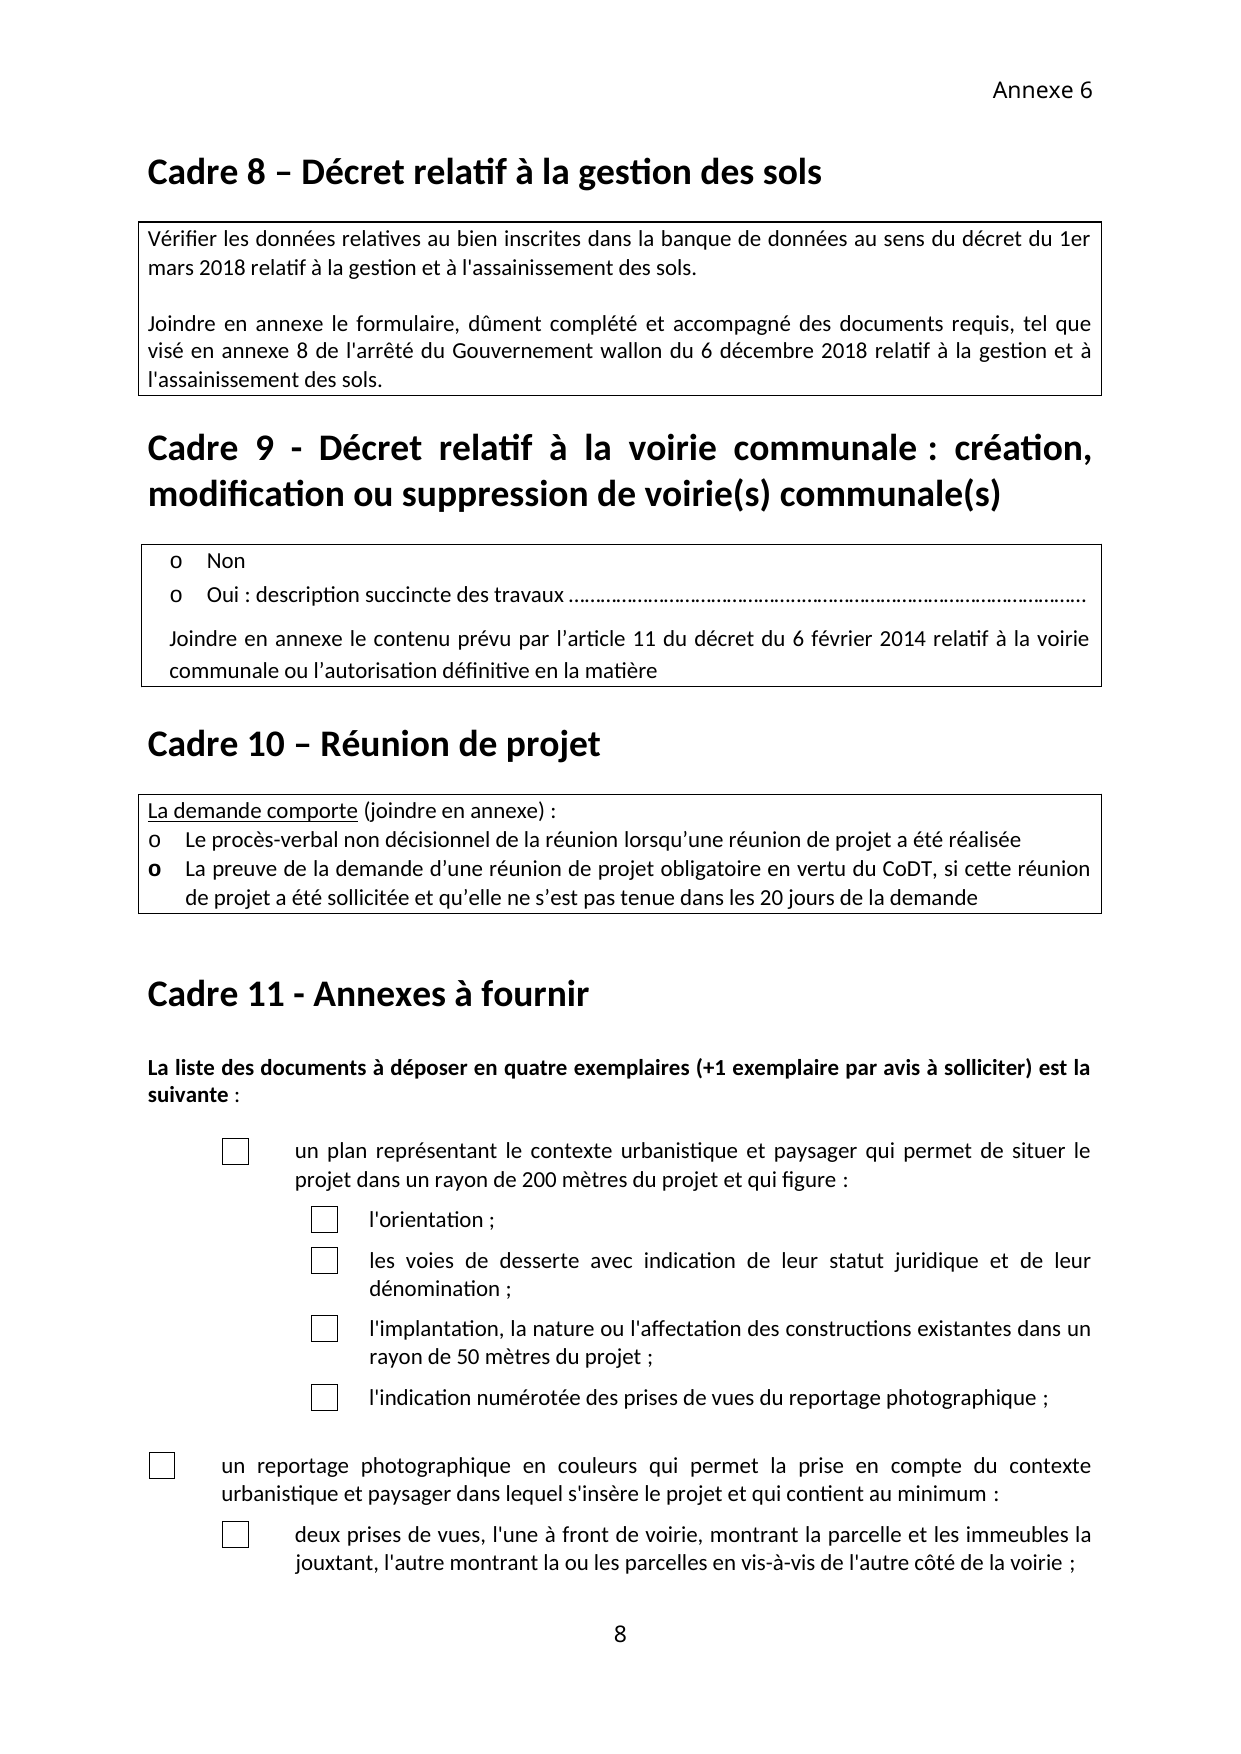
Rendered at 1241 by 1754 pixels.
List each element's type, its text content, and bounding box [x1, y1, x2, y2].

list La preuve de la demande d’une réunion de projet obligatoire en vertu du CoDT, si cette réunion de projet a été sollicitée et qu’elle ne s’est pas tenue dans les 20 jours de la demande [139, 851, 1101, 913]
text l'orientation ; [310, 1205, 1093, 1233]
text les voies de desserte avec indication de leur statut juridique et de leur dénomination ; [310, 1246, 1093, 1302]
text un reportage photographique en couleurs qui permet la prise en compte du contexte urbanistique et paysager dans lequel s'insère le projet et qui contient au minimum : [148, 1451, 1093, 1507]
text Cadre 11 - Annexes à fournir [148, 970, 1093, 1016]
text La liste des documents à déposer en quatre exemplaires (+1 exemplaire par avis à solliciter) est la suivante : [148, 1053, 1093, 1109]
text deux prises de vues, l'une à front de voirie, montrant la parcelle et les immeubles la jouxtant, l'autre montrant la ou les parcelles en vis-à-vis de l'autre côté de la voirie ; [221, 1520, 1093, 1576]
text Vérifier les données relatives au bien inscrites dans la banque de données au sens du décret du 1er mars 2018 relatif à la gestion et à l'assainissement des sols. [139, 223, 1101, 281]
text Cadre 10 – Réunion de projet [148, 720, 1093, 766]
text l'implantation, la nature ou l'affectation des constructions existantes dans un rayon de 50 mètres du projet ; [310, 1314, 1093, 1370]
text Cadre 8 – Décret relatif à la gestion des sols [148, 148, 1093, 193]
text Cadre 9 - Décret relatif à la voirie communale : création, modification ou suppression de voirie(s) communale(s) [148, 424, 1093, 516]
list Non [142, 545, 1101, 576]
text l'indication numérotée des prises de vues du reportage photographique ; [310, 1383, 1093, 1411]
list Le procès-verbal non décisionnel de la réunion lorsqu’une réunion de projet a été réalisée [148, 825, 1093, 851]
text La demande comporte (joindre en annexe) : [139, 795, 1101, 825]
text Joindre en annexe le contenu prévu par l’article 11 du décret du 6 février 2014 relatif à la voirie communale ou l’autorisation définitive en la matière [142, 621, 1101, 686]
text Joindre en annexe le formulaire, dûment complété et accompagné des documents requis, tel que visé en annexe 8 de l'arrêté du Gouvernement wallon du 6 décembre 2018 relatif à la gestion et à l'assainissement des sols. [139, 306, 1101, 395]
list Oui : description succincte des travaux ……………………………………..……………………………………………… [142, 577, 1101, 609]
text un plan représentant le contexte urbanistique et paysager qui permet de situer le projet dans un rayon de 200 mètres du projet et qui figure : [221, 1137, 1093, 1193]
